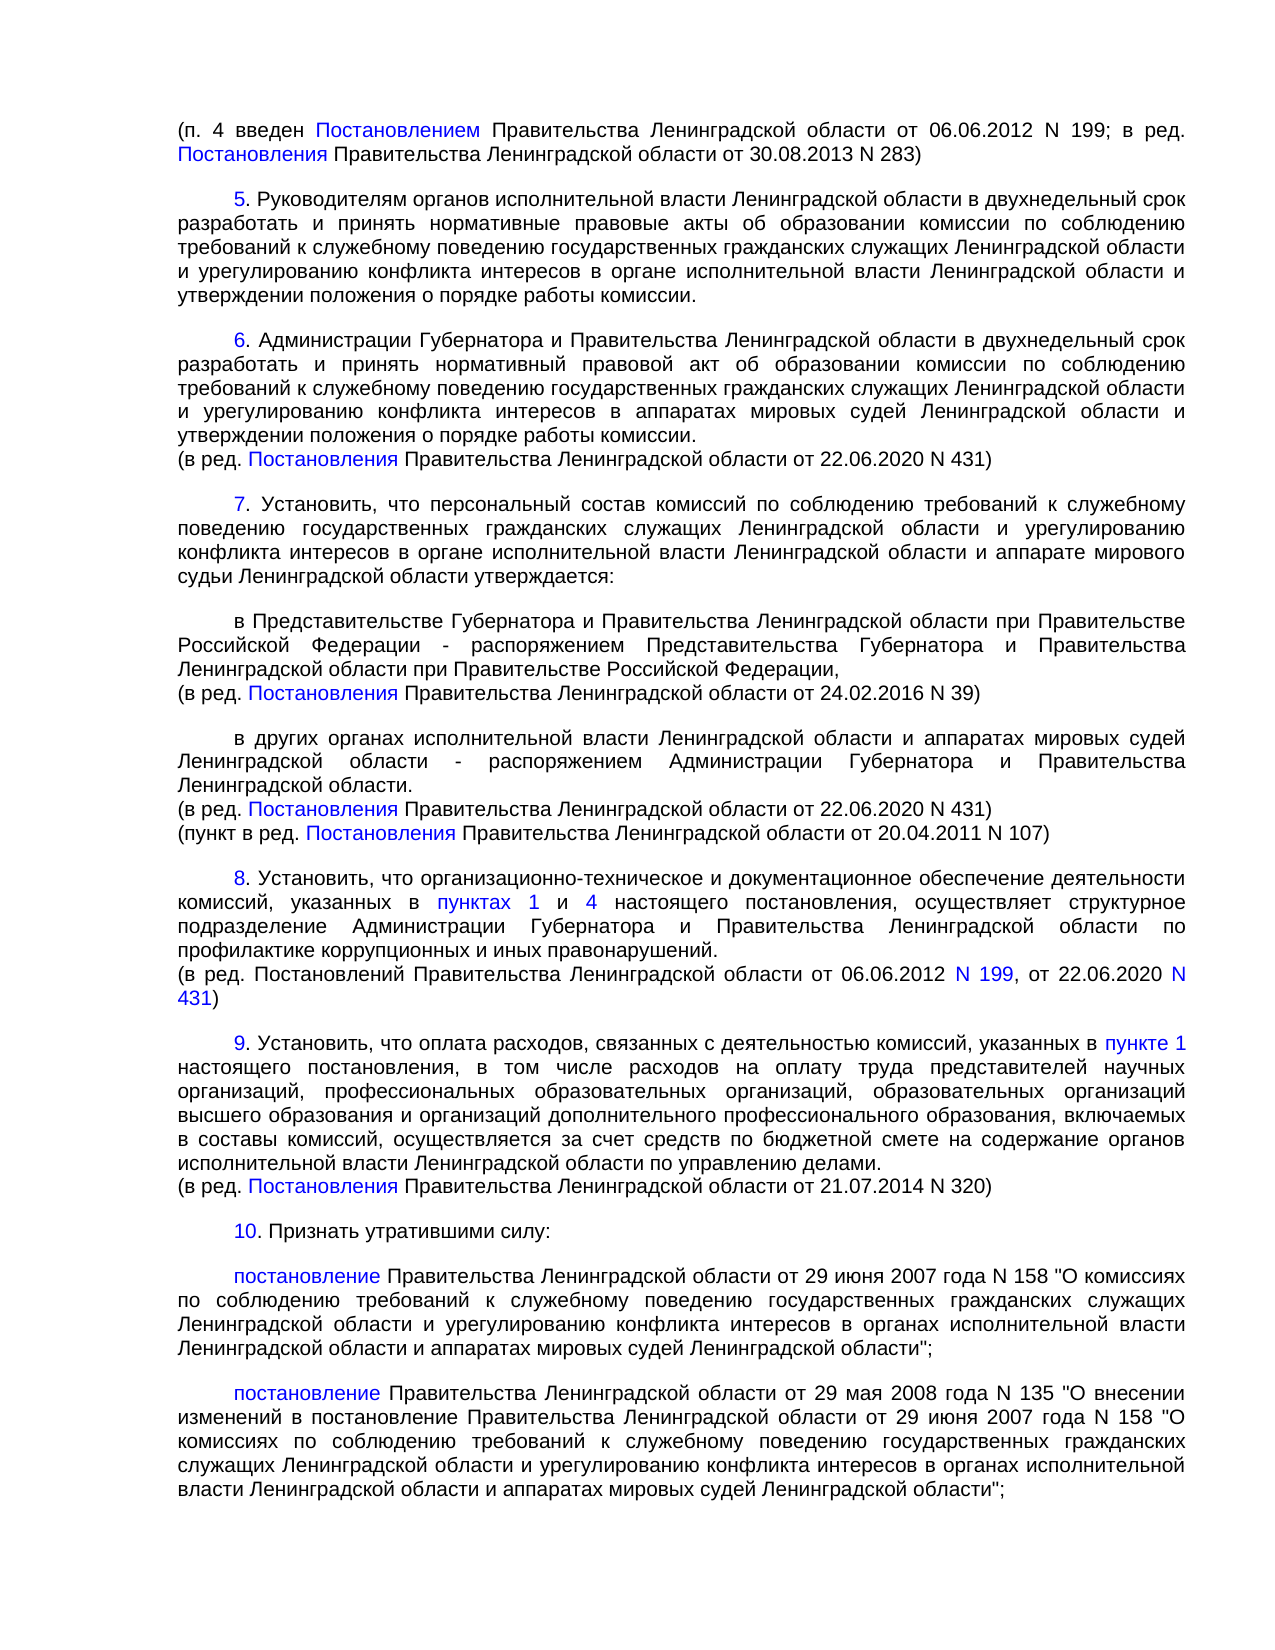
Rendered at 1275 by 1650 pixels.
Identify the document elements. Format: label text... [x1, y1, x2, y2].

text (в ред. Постановления Правительства Ленинградской области от 22.06.2020 N 431) [177, 797, 1186, 821]
text в других органах исполнительной власти Ленинградской области и аппаратах мировых судей Ленинградской области - распоряжением Администрации Губернатора и Правительства Ленинградской области. [177, 725, 1186, 797]
text постановление Правительства Ленинградской области от 29 мая 2008 года N 135 "О внесении изменений в постановление Правительства Ленинградской области от 29 июня 2007 года N 158 "О комиссиях по соблюдению требований к служебному поведению государственных гражданских служащих Ленинградской области и урегулированию конфликта интересов в органах исполнительной власти Ленинградской области и аппаратах мировых судей Ленинградской области"; [177, 1381, 1186, 1500]
text (п. 4 введен Постановлением Правительства Ленинградской области от 06.06.2012 N 199; в ред. Постановления Правительства Ленинградской области от 30.08.2013 N 283) [177, 118, 1186, 166]
text в Представительстве Губернатора и Правительства Ленинградской области при Правительстве Российской Федерации - распоряжением Представительства Губернатора и Правительства Ленинградской области при Правительстве Российской Федерации, [177, 609, 1186, 681]
text (в ред. Постановления Правительства Ленинградской области от 21.07.2014 N 320) [177, 1174, 1186, 1198]
text (в ред. Постановления Правительства Ленинградской области от 24.02.2016 N 39) [177, 681, 1186, 704]
text (в ред. Постановления Правительства Ленинградской области от 22.06.2020 N 431) [177, 447, 1186, 471]
text (пункт в ред. Постановления Правительства Ленинградской области от 20.04.2011 N 107) [177, 821, 1186, 845]
text 5. Руководителям органов исполнительной власти Ленинградской области в двухнедельный срок разработать и принять нормативные правовые акты об образовании комиссии по соблюдению требований к служебному поведению государственных гражданских служащих Ленинградской области и урегулированию конфликта интересов в органе исполнительной власти Ленинградской области и утверждении положения о порядке работы комиссии. [177, 187, 1186, 307]
text 10. Признать утратившими силу: [177, 1219, 1186, 1243]
text 8. Установить, что организационно-техническое и документационное обеспечение деятельности комиссий, указанных в пунктах 1 и 4 настоящего постановления, осуществляет структурное подразделение Администрации Губернатора и Правительства Ленинградской области по профилактике коррупционных и иных правонарушений. [177, 866, 1186, 962]
text постановление Правительства Ленинградской области от 29 июня 2007 года N 158 "О комиссиях по соблюдению требований к служебному поведению государственных гражданских служащих Ленинградской области и урегулированию конфликта интересов в органах исполнительной власти Ленинградской области и аппаратах мировых судей Ленинградской области"; [177, 1264, 1186, 1360]
text (в ред. Постановлений Правительства Ленинградской области от 06.06.2012 N 199, от 22.06.2020 N 431) [177, 962, 1186, 1010]
text 7. Установить, что персональный состав комиссий по соблюдению требований к служебному поведению государственных гражданских служащих Ленинградской области и урегулированию конфликта интересов в органе исполнительной власти Ленинградской области и аппарате мирового судьи Ленинградской области утверждается: [177, 492, 1186, 588]
text 9. Установить, что оплата расходов, связанных с деятельностью комиссий, указанных в пункте 1 настоящего постановления, в том числе расходов на оплату труда представителей научных организаций, профессиональных образовательных организаций, образовательных организаций высшего образования и организаций дополнительного профессионального образования, включаемых в составы комиссий, осуществляется за счет средств по бюджетной смете на содержание органов исполнительной власти Ленинградской области по управлению делами. [177, 1031, 1186, 1174]
text 6. Администрации Губернатора и Правительства Ленинградской области в двухнедельный срок разработать и принять нормативный правовой акт об образовании комиссии по соблюдению требований к служебному поведению государственных гражданских служащих Ленинградской области и урегулированию конфликта интересов в аппаратах мировых судей Ленинградской области и утверждении положения о порядке работы комиссии. [177, 327, 1186, 447]
